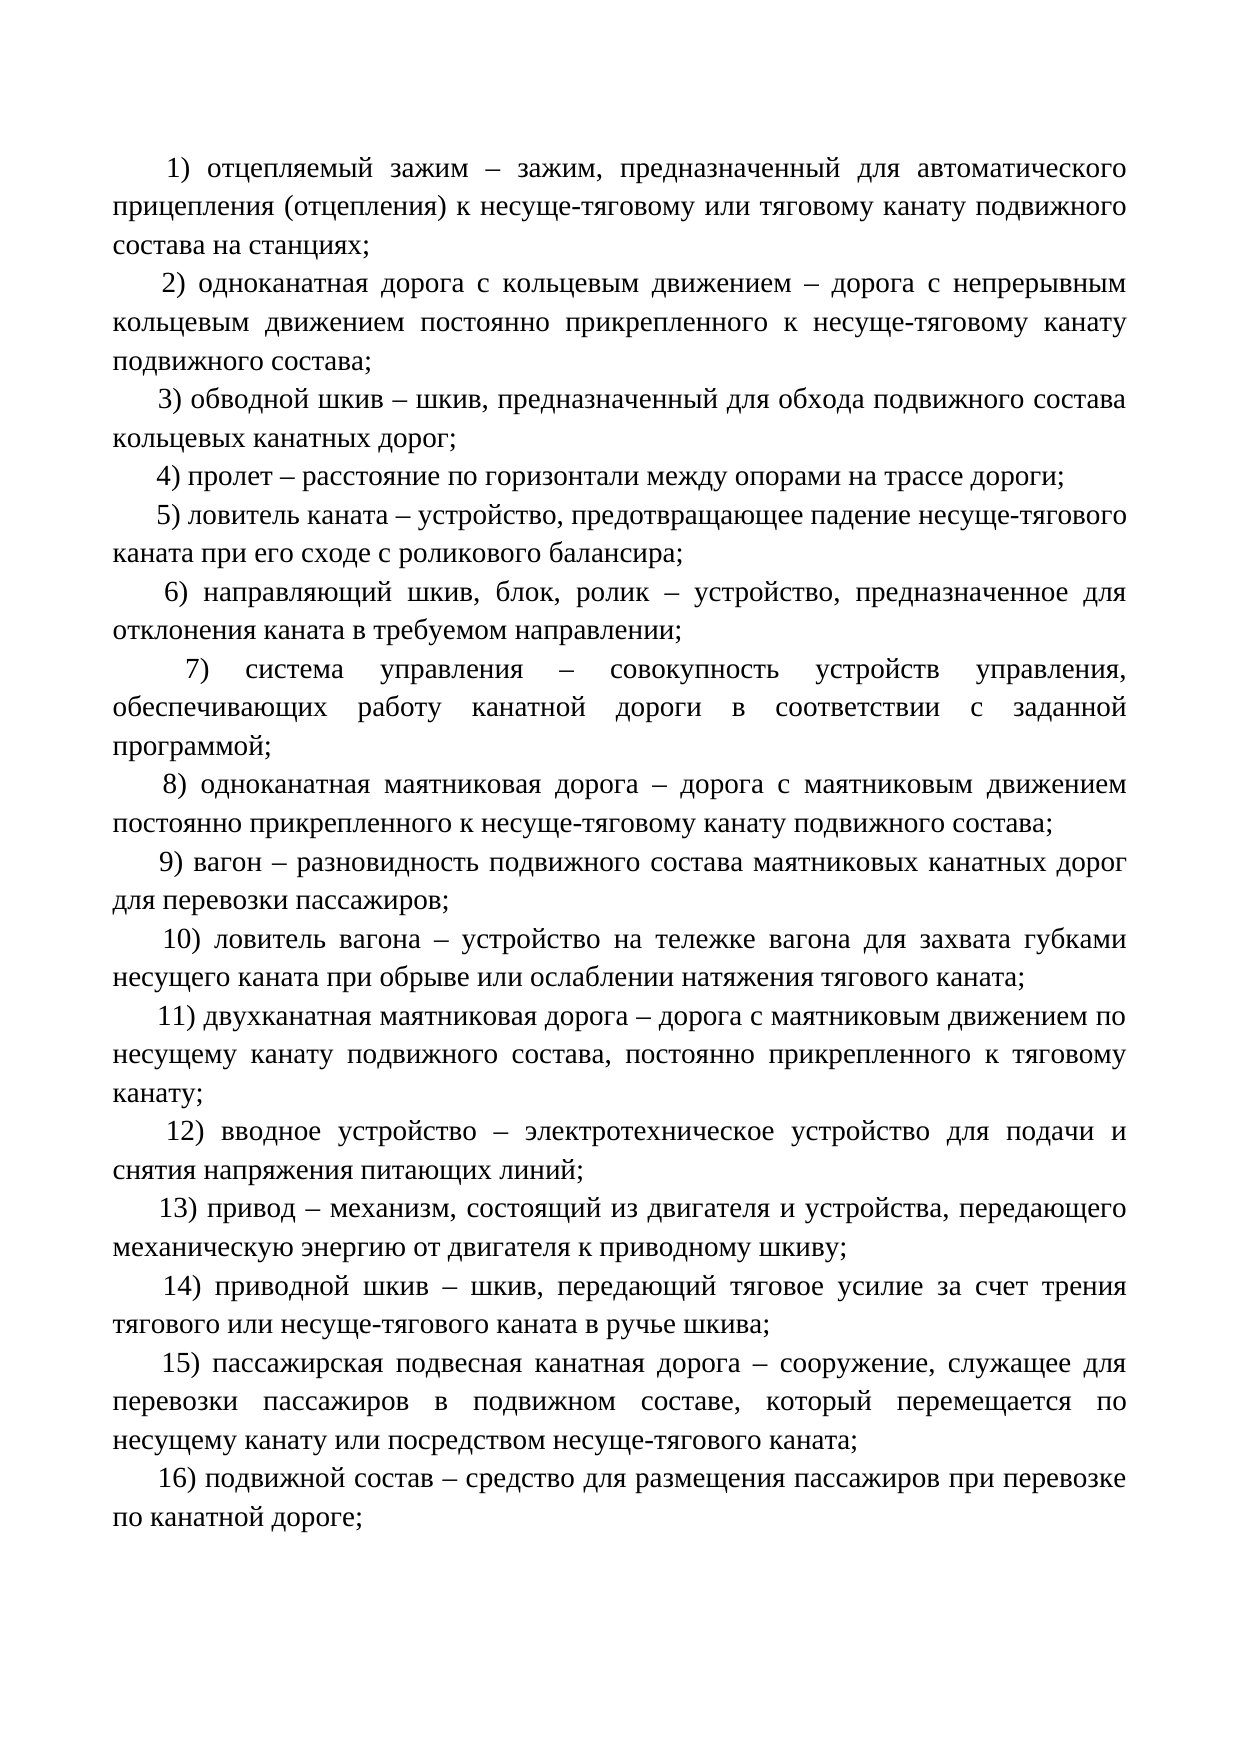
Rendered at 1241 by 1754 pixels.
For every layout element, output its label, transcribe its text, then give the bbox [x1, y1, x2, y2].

text 16) подвижной состав – средство для размещения пассажиров при перевозке по канатной дороге; [112, 1460, 1128, 1532]
text 11) двухканатная маятниковая дорога – дорога с маятниковым движением по несущему канату подвижного состава, постоянно прикрепленного к тяговому канату; [112, 998, 1128, 1108]
text 15) пассажирская подвесная канатная дорога – сооружение, служащее для перевозки пассажиров в подвижном составе, который перемещается по несущему канату или посредством несуще-тягового каната; [112, 1345, 1128, 1455]
text 6) направляющий шкив, блок, ролик – устройство, предназначенное для отклонения каната в требуемом направлении; [112, 574, 1128, 646]
text 4) пролет – расстояние по горизонтали между опорами на трассе дороги; [112, 458, 1128, 492]
text 3) обводной шкив – шкив, предназначенный для обхода подвижного состава кольцевых канатных дорог; [112, 381, 1128, 453]
text 14) приводной шкив – шкив, передающий тяговое усилие за счет трения тягового или несуще-тягового каната в ручье шкива; [112, 1268, 1128, 1340]
text 1) отцепляемый зажим – зажим, предназначенный для автоматического прицепления (отцепления) к несуще-тяговому или тяговому канату подвижного состава на станциях; [112, 150, 1128, 261]
text 8) одноканатная маятниковая дорога – дорога с маятниковым движением постоянно прикрепленного к несуще-тяговому канату подвижного состава; [112, 767, 1128, 839]
text 12) вводное устройство – электротехническое устройство для подачи и снятия напряжения питающих линий; [112, 1113, 1128, 1186]
text 13) привод – механизм, состоящий из двигателя и устройства, передающего механическую энергию от двигателя к приводному шкиву; [112, 1191, 1128, 1263]
text 10) ловитель вагона – устройство на тележке вагона для захвата губками несущего каната при обрыве или ослаблении натяжения тягового каната; [112, 921, 1128, 993]
text 5) ловитель каната – устройство, предотвращающее падение несуще-тягового каната при его сходе с роликового балансира; [112, 497, 1128, 569]
text 7) система управления – совокупность устройств управления, обеспечивающих работу канатной дороги в соответствии с заданной программой; [112, 651, 1128, 762]
text 2) одноканатная дорога с кольцевым движением – дорога с непрерывным кольцевым движением постоянно прикрепленного к несуще-тяговому канату подвижного состава; [112, 266, 1128, 376]
text 9) вагон – разновидность подвижного состава маятниковых канатных дорог для перевозки пассажиров; [112, 844, 1128, 916]
